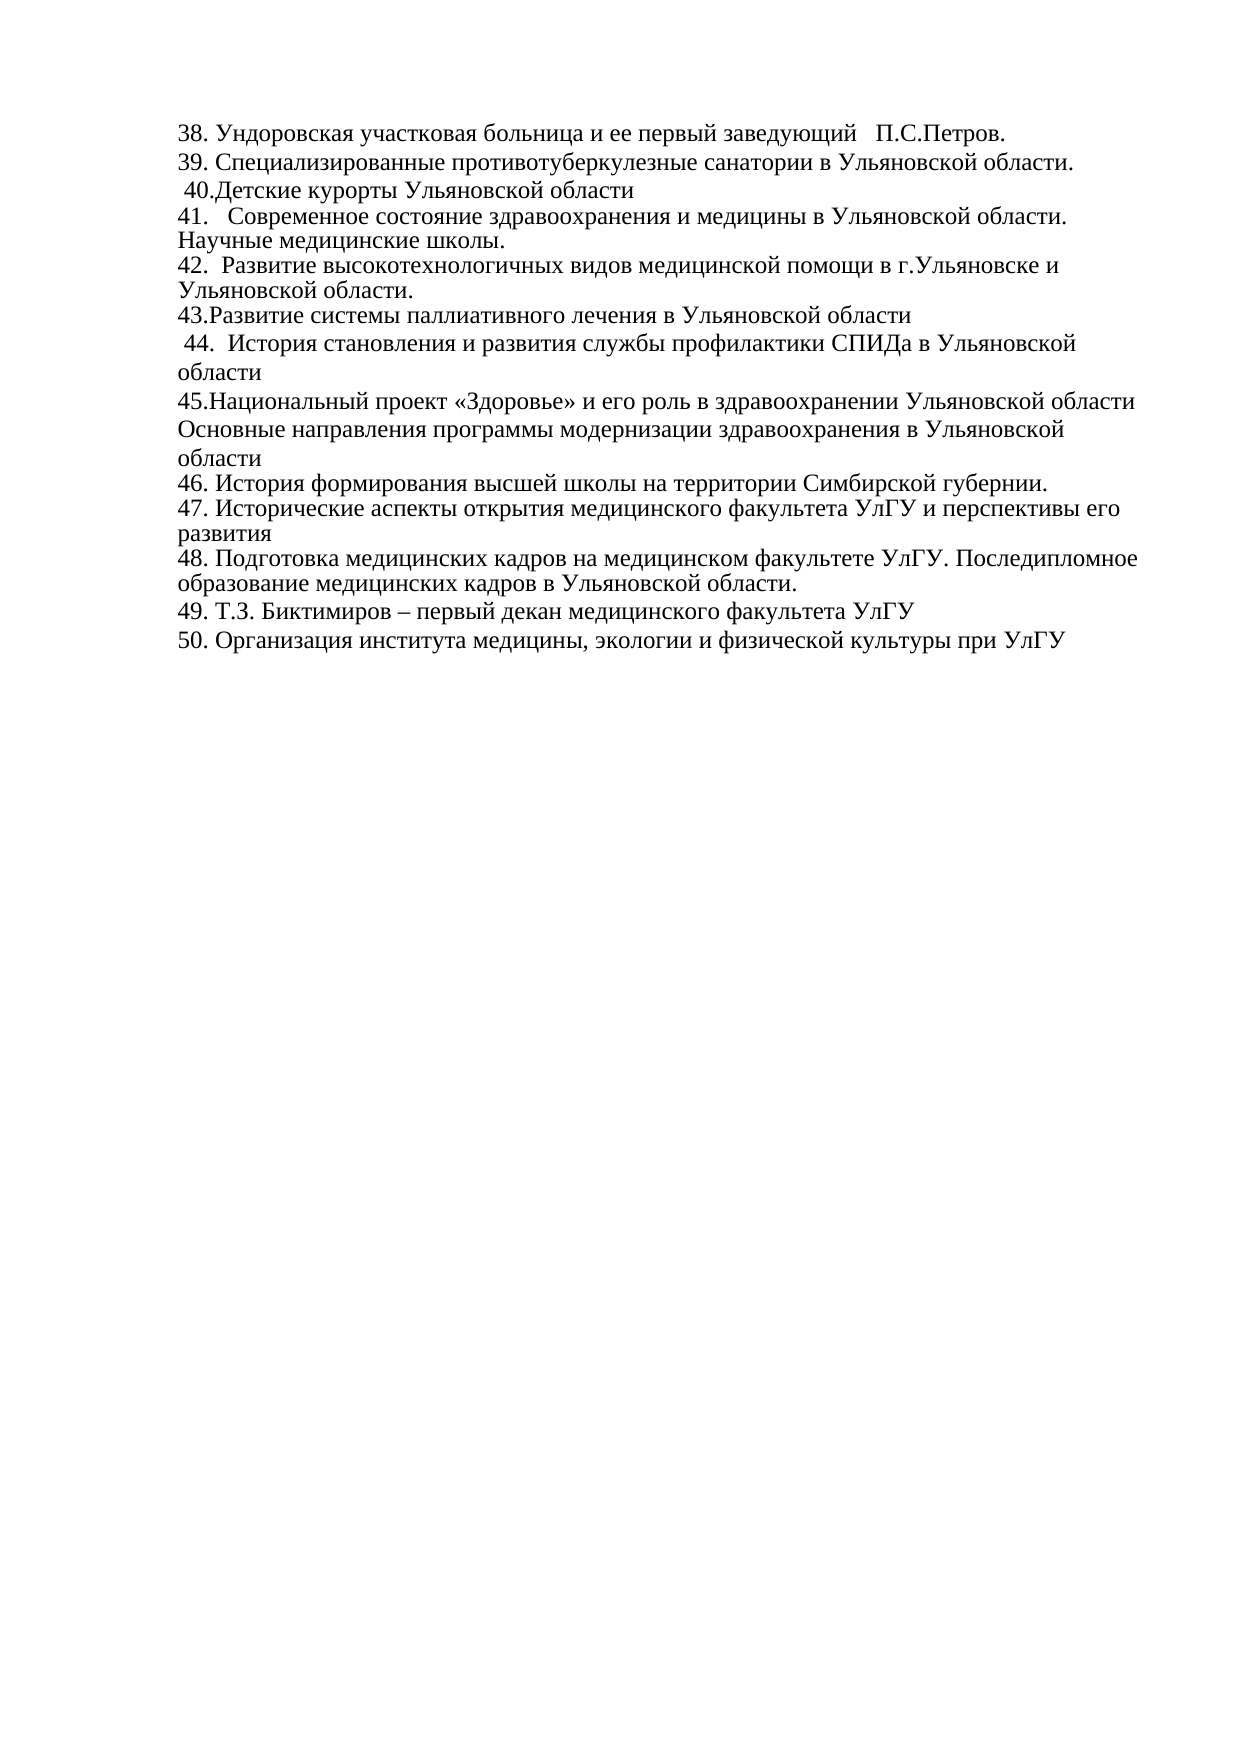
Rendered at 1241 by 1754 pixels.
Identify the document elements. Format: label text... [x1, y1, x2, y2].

text 40.Детские курорты Ульяновской области [177, 176, 1152, 204]
text 47. Исторические аспекты открытия медицинского факультета УлГУ и перспективы его развития [177, 497, 1144, 546]
text Основные направления программы модернизации здравоохранения в Ульяновской области [177, 414, 1152, 472]
text 49. Т.З. Биктимиров – первый декан медицинского факультета УлГУ [177, 596, 1152, 625]
text 43.Развитие системы паллиативного лечения в Ульяновской области [177, 303, 1144, 328]
text 38. Ундоровская участковая больница и ее первый заведующий П.С.Петров. [177, 118, 1152, 147]
text 42. Развитие высокотехнологичных видов медицинской помощи в г.Ульяновске и Ульяновской области. [177, 254, 1144, 303]
text 50. Организация института медицины, экологии и физической культуры при УлГУ [177, 625, 1152, 653]
text 44. История становления и развития службы профилактики СПИДа в Ульяновской области [177, 328, 1152, 386]
text Научные медицинские школы. [177, 229, 1144, 254]
text 46. История формирования высшей школы на территории Симбирской губернии. [177, 472, 1144, 497]
text 39. Специализированные противотуберкулезные санатории в Ульяновской области. [177, 147, 1152, 176]
text 45.Национальный проект «Здоровье» и его роль в здравоохранении Ульяновской области [177, 386, 1152, 414]
text 41. Современное состояние здравоохранения и медицины в Ульяновской области. [177, 204, 1144, 229]
text 48. Подготовка медицинских кадров на медицинском факультете УлГУ. Последипломное образование медицинских кадров в Ульяновской области. [177, 546, 1144, 596]
